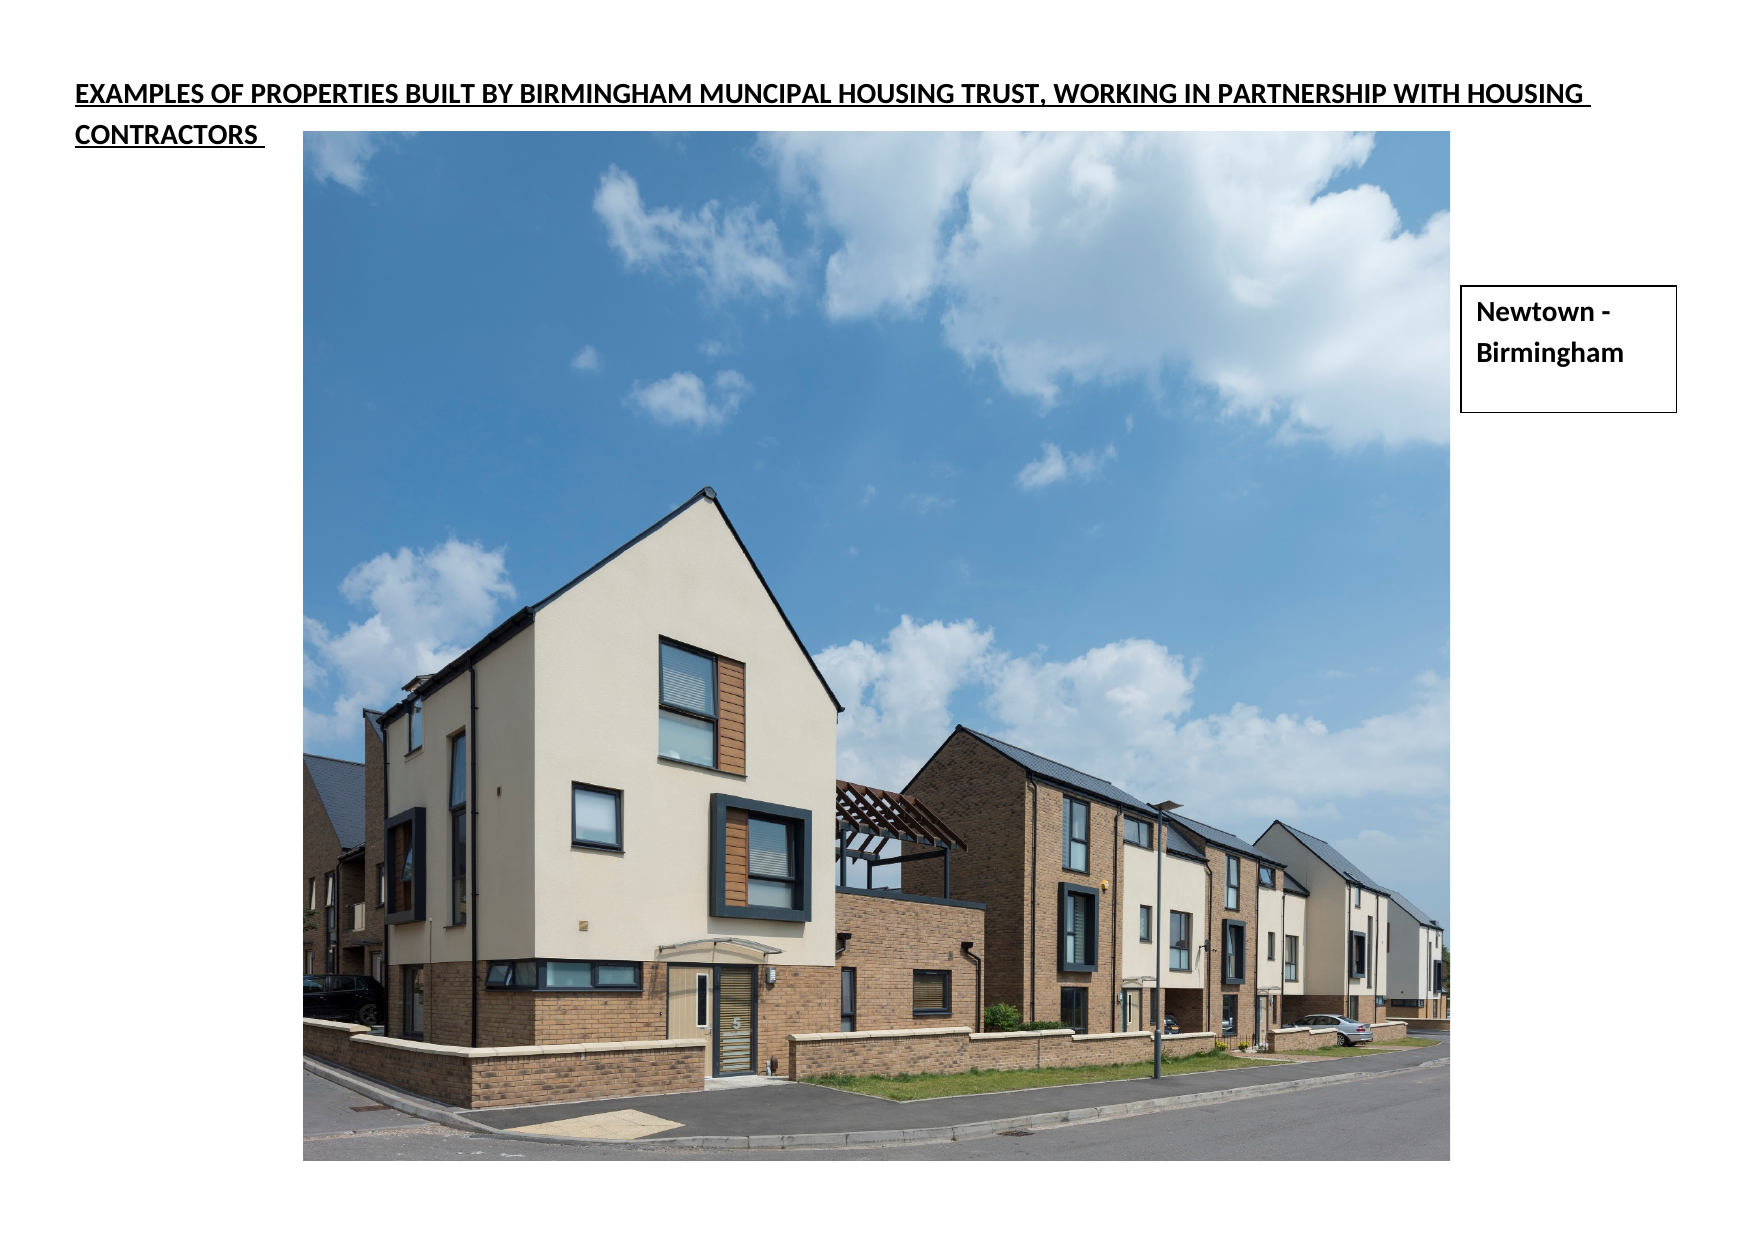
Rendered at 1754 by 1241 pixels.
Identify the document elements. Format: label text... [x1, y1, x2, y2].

text EXAMPLES OF PROPERTIES BUILT BY BIRMINGHAM MUNCIPAL HOUSING TRUST, WORKING IN PARTNERSHIP WITH HOUSING CONTRACTORS [75, 75, 1679, 152]
picture [303, 131, 1450, 1161]
